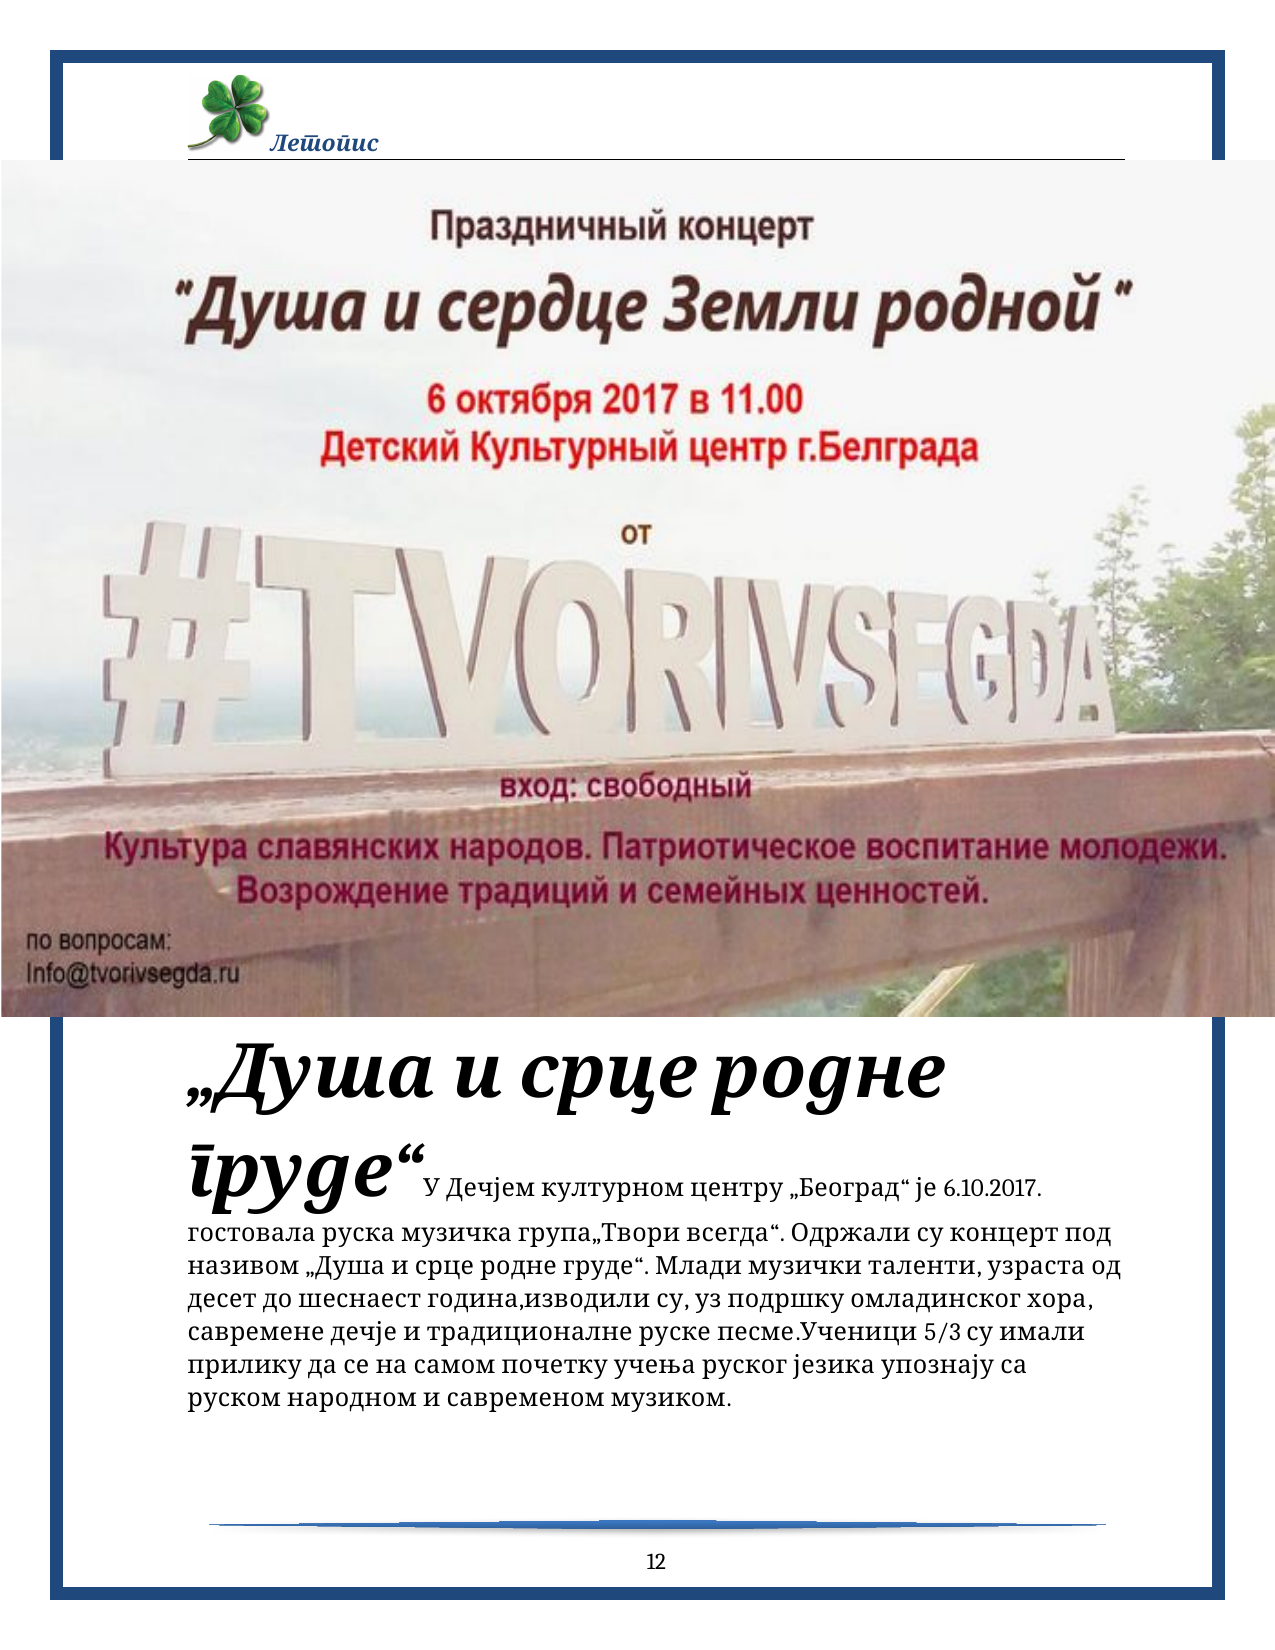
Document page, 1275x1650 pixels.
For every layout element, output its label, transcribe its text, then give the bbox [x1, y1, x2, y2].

picture [1, 160, 1275, 1017]
text „Душа и срце родне груде“У Дечјем културном центру „Београд“ је 6.10.2017. гостовала руска музичка група„Твори всегда“. Одржали су концерт под називом „Душа и срце родне груде“. Млади музички таленти, узраста од десет до шеснаест година,изводили су, уз подршку омладинског хора, савремене дечје и традиционалне руске песме.Ученици 5/3 су имали прилику да се на самом почетку учења руског језика упознају са руском народном и савременом музиком. [187, 1017, 1125, 1413]
picture [187, 75, 271, 152]
